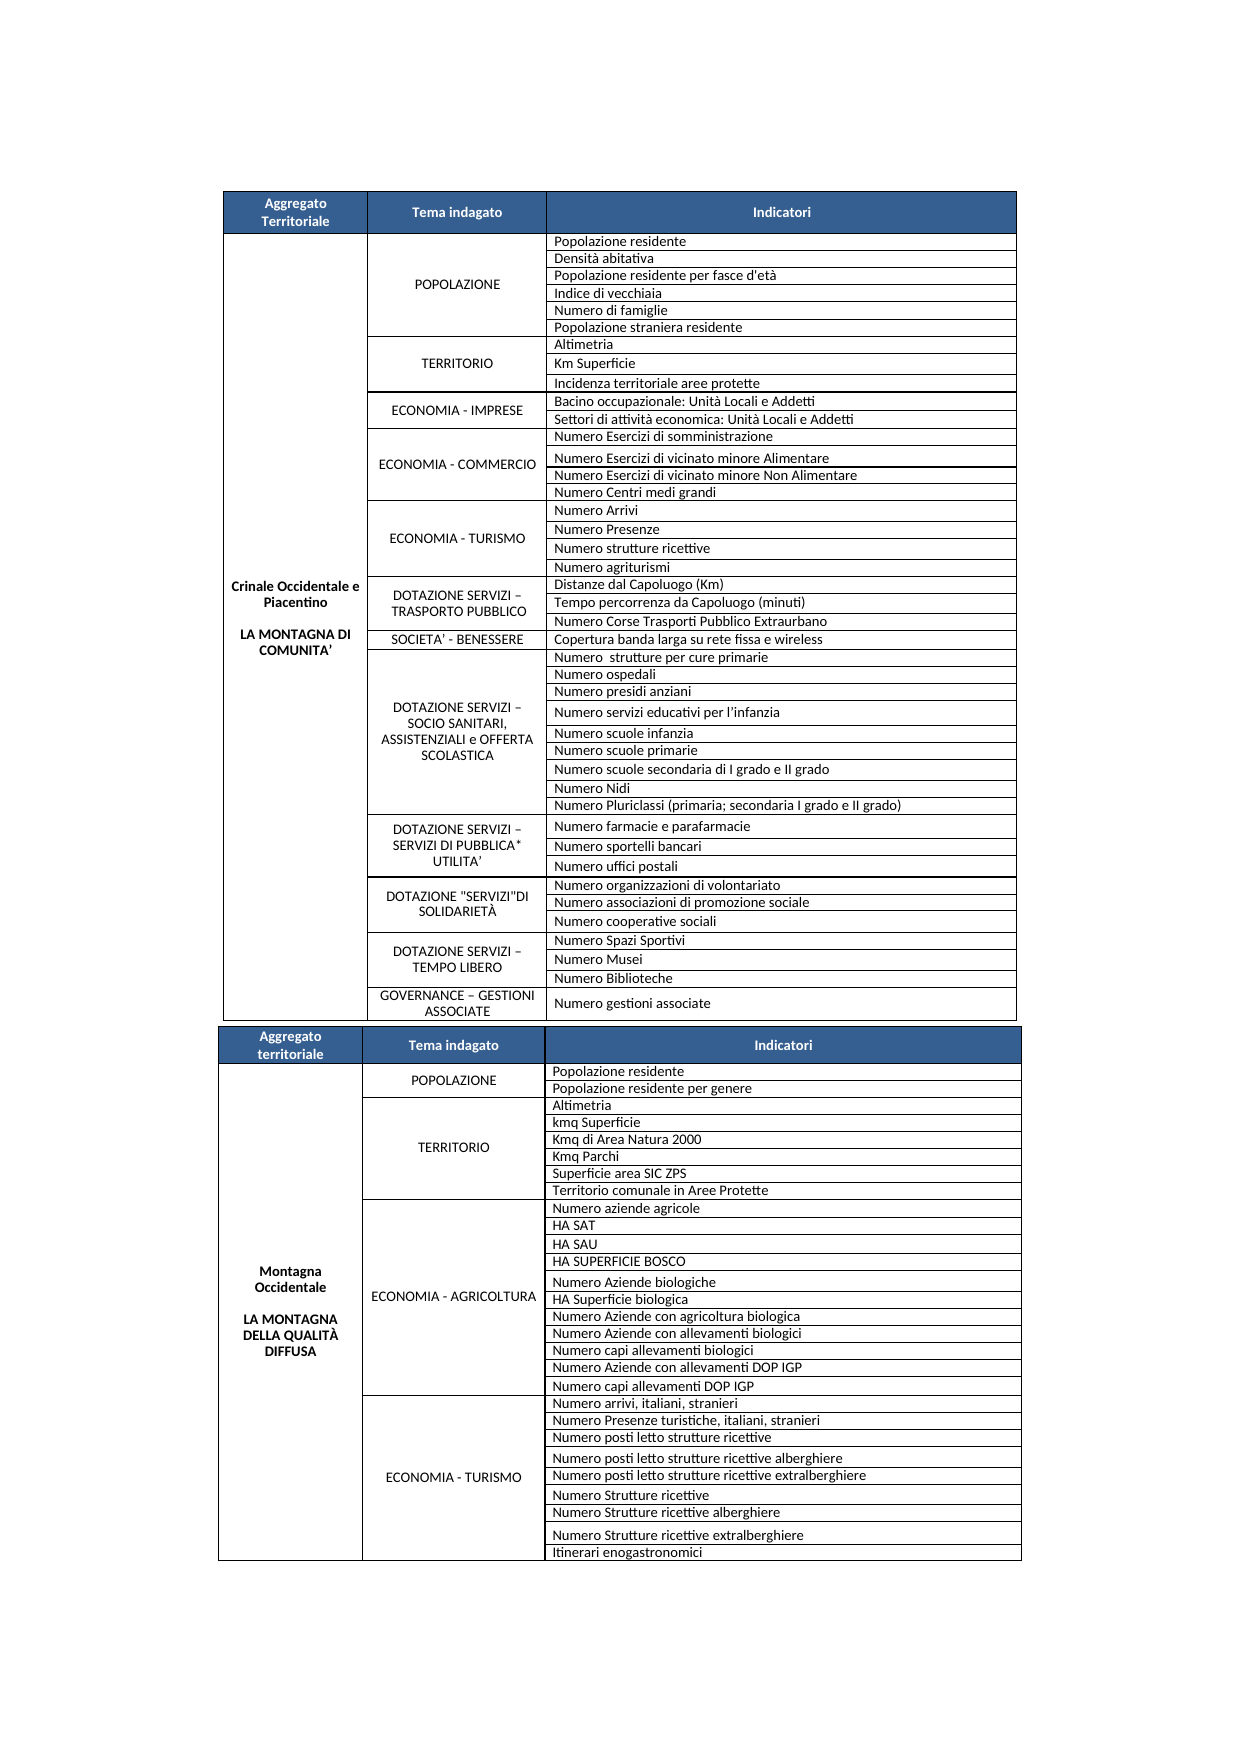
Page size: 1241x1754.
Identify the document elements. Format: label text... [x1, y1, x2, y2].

table_cell DOTAZIONE SERVIZI – SOCIO SANITARI, ASSISTENZIALI e OFFERTA SCOLASTICA [368, 650, 546, 814]
table_cell Numero servizi educativi per l’infanzia [547, 701, 1016, 725]
table_cell Numero Musei [547, 950, 1016, 970]
table_cell Numero arrivi, italiani, stranieri [546, 1396, 1021, 1412]
table_cell DOTAZIONE "SERVIZI"DI SOLIDARIETÀ [368, 878, 546, 932]
table_cell Numero strutture ricettive [547, 539, 1016, 558]
table_cell Numero posti letto strutture ricettive [546, 1430, 1021, 1446]
table_cell ECONOMIA - TURISMO [363, 1396, 544, 1560]
table_cell Numero capi allevamenti DOP IGP [546, 1377, 1021, 1394]
table_cell Numero Aziende con allevamenti biologici [546, 1326, 1021, 1342]
table_cell Numero gestioni associate [547, 988, 1016, 1020]
table_cell Numero Presenze turistiche, italiani, stranieri [546, 1413, 1021, 1428]
table_cell Popolazione straniera residente [547, 320, 1016, 336]
table_cell Numero Nidi [547, 781, 1016, 797]
table_cell Numero Spazi Sportivi [547, 933, 1016, 948]
table_header Tema indagato [363, 1027, 544, 1063]
table_cell Numero sportelli bancari [547, 839, 1016, 855]
table_cell Altimetria [547, 337, 1016, 353]
table_cell Numero cooperative sociali [547, 911, 1016, 932]
table_cell ECONOMIA - AGRICOLTURA [363, 1200, 544, 1394]
table_cell Incidenza territoriale aree protette [547, 375, 1016, 391]
table_cell Numero Esercizi di somministrazione [547, 429, 1016, 445]
table_cell Tempo percorrenza da Capoluogo (minuti) [547, 594, 1016, 613]
table_cell Numero capi allevamenti biologici [546, 1343, 1021, 1358]
table_cell Numero scuole primarie [547, 743, 1016, 759]
table_cell Popolazione residente per genere [546, 1081, 1021, 1097]
table_cell Numero ospedali [547, 667, 1016, 683]
table_cell Numero Esercizi di vicinato minore Alimentare [547, 446, 1016, 466]
table_cell Numero Biblioteche [547, 971, 1016, 987]
table_cell Numero Aziende con agricoltura biologica [546, 1309, 1021, 1324]
table_cell SOCIETA’ - BENESSERE [368, 631, 546, 649]
table_cell Numero posti letto strutture ricettive extralberghiere [546, 1468, 1021, 1484]
table_cell Numero aziende agricole [546, 1200, 1021, 1217]
table_cell Densità abitativa [547, 251, 1016, 267]
table_cell POPOLAZIONE [368, 234, 546, 336]
table_cell Numero di famiglie [547, 302, 1016, 319]
table_cell Copertura banda larga su rete fissa e wireless [547, 631, 1016, 649]
table_cell Numero Esercizi di vicinato minore Non Alimentare [547, 468, 1016, 483]
table_cell Numero Centri medi grandi [547, 484, 1016, 500]
table_cell Numero posti letto strutture ricettive alberghiere [546, 1447, 1021, 1467]
table_cell Numero Aziende con allevamenti DOP IGP [546, 1360, 1021, 1376]
table_cell DOTAZIONE SERVIZI – TEMPO LIBERO [368, 933, 546, 987]
table_cell Superficie area SIC ZPS [546, 1166, 1021, 1182]
table_cell Numero organizzazioni di volontariato [547, 878, 1016, 893]
table_cell kmq Superficie [546, 1115, 1021, 1131]
table_cell Numero strutture per cure primarie [547, 650, 1016, 666]
table_cell Popolazione residente [547, 234, 1016, 249]
table_cell Bacino occupazionale: Unità Locali e Addetti [547, 393, 1016, 410]
table_cell Numero Presenze [547, 522, 1016, 538]
table_cell Settori di attività economica: Unità Locali e Addetti [547, 411, 1016, 428]
table_cell ECONOMIA - COMMERCIO [368, 429, 546, 500]
table_cell Numero Arrivi [547, 501, 1016, 521]
table_cell HA SUPERFICIE BOSCO [546, 1254, 1021, 1270]
table_cell DOTAZIONE SERVIZI – SERVIZI DI PUBBLICA* UTILITA’ [368, 815, 546, 876]
table_header Tema indagato [368, 192, 546, 233]
table_cell POPOLAZIONE [363, 1064, 544, 1097]
table_cell GOVERNANCE – GESTIONI ASSOCIATE [368, 988, 546, 1020]
table_cell Crinale Occidentale e Piacentino LA MONTAGNA DI COMUNITA’ [224, 234, 367, 1020]
table_cell DOTAZIONE SERVIZI – TRASPORTO PUBBLICO [368, 577, 546, 630]
table_cell HA SAT [546, 1218, 1021, 1234]
table_cell Numero Strutture ricettive [546, 1485, 1021, 1504]
table_cell Numero scuole infanzia [547, 726, 1016, 742]
table_cell HA Superficie biologica [546, 1292, 1021, 1308]
table_cell Numero Strutture ricettive alberghiere [546, 1505, 1021, 1521]
table_cell Numero presidi anziani [547, 684, 1016, 700]
table_cell Numero scuole secondaria di I grado e II grado [547, 760, 1016, 780]
table_cell Km Superficie [547, 354, 1016, 374]
table_cell Numero uffici postali [547, 856, 1016, 876]
table_cell Kmq di Area Natura 2000 [546, 1132, 1021, 1148]
table_cell Popolazione residente [546, 1064, 1021, 1080]
table_cell TERRITORIO [363, 1098, 544, 1199]
table_cell Numero Corse Trasporti Pubblico Extraurbano [547, 614, 1016, 630]
table_header Aggregato Territoriale [224, 192, 367, 233]
table_cell Numero Strutture ricettive extralberghiere [546, 1522, 1021, 1543]
table_cell Numero farmacie e parafarmacie [547, 815, 1016, 838]
table_cell Altimetria [546, 1098, 1021, 1114]
table_cell Numero associazioni di promozione sociale [547, 895, 1016, 910]
table_header Indicatori [547, 192, 1016, 233]
table_cell ECONOMIA - IMPRESE [368, 393, 546, 428]
table_cell Popolazione residente per fasce d'età [547, 268, 1016, 284]
table_cell Itinerari enogastronomici [546, 1545, 1021, 1560]
table_cell Numero Pluriclassi (primaria; secondaria I grado e II grado) [547, 798, 1016, 814]
table_cell Numero Aziende biologiche [546, 1271, 1021, 1291]
table_cell Territorio comunale in Aree Protette [546, 1183, 1021, 1199]
table_header Aggregato territoriale [219, 1027, 362, 1063]
table_cell Indice di vecchiaia [547, 285, 1016, 301]
table_header Indicatori [546, 1027, 1021, 1063]
table_cell Kmq Parchi [546, 1149, 1021, 1165]
table_cell HA SAU [546, 1235, 1021, 1253]
table_cell TERRITORIO [368, 337, 546, 391]
table_cell Montagna Occidentale LA MONTAGNA DELLA QUALITÀ DIFFUSA [219, 1064, 362, 1560]
table_cell Distanze dal Capoluogo (Km) [547, 577, 1016, 592]
table_cell ECONOMIA - TURISMO [368, 501, 546, 576]
table_cell Numero agriturismi [547, 560, 1016, 576]
